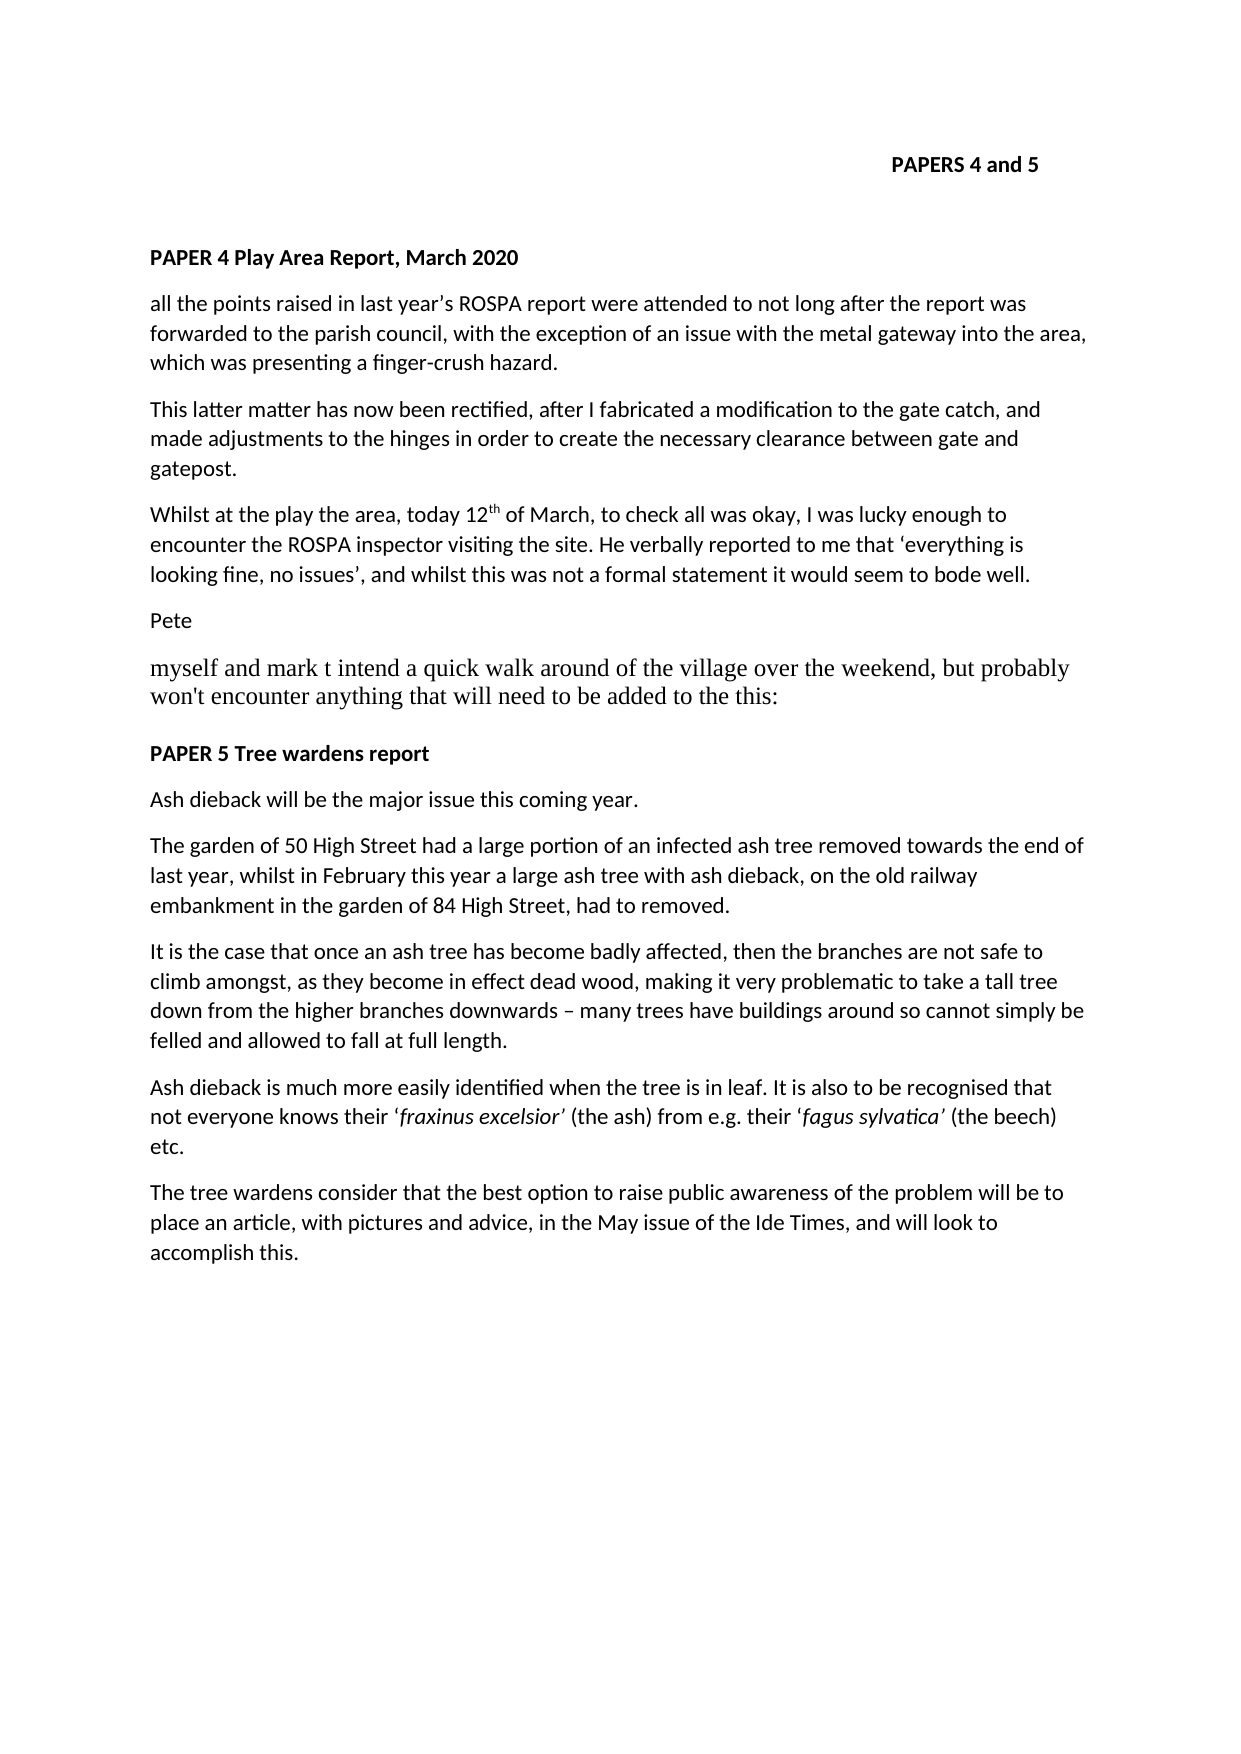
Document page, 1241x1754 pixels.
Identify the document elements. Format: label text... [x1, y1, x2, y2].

text Whilst at the play the area, today 12th of March, to check all was okay, I was lucky enough to encounter the ROSPA inspector visiting the site. He verbally reported to me that ‘everything is looking fine, no issues’, and whilst this was not a formal statement it would seem to bode well. [150, 501, 1090, 588]
text all the points raised in last year’s ROSPA report were attended to not long after the report was forwarded to the parish council, with the exception of an issue with the metal gateway into the area, which was presenting a finger-crush hazard. [150, 289, 1090, 376]
text PAPER 5 Tree wardens report [150, 739, 1090, 767]
text It is the case that once an ash tree has become badly affected, then the branches are not safe to climb amongst, as they become in effect dead wood, making it very problematic to take a tall tree down from the higher branches downwards – many trees have buildings around so cannot simply be felled and allowed to fall at full length. [150, 937, 1090, 1054]
text PAPERS 4 and 5 [150, 150, 1090, 178]
text Ash dieback will be the major issue this coming year. [150, 785, 1090, 813]
text myself and mark t intend a quick walk around of the village over the weekend, but probably won't encounter anything that will need to be added to the this: [150, 653, 1090, 710]
text This latter matter has now been rectified, after I fabricated a modification to the gate catch, and made adjustments to the hinges in order to create the necessary clearance between gate and gatepost. [150, 395, 1090, 482]
text The garden of 50 High Street had a large portion of an infected ash tree removed towards the end of last year, whilst in February this year a large ash tree with ash dieback, on the old railway embankment in the garden of 84 High Street, had to removed. [150, 832, 1090, 919]
text Ash dieback is much more easily identified when the tree is in leaf. It is also to be recognised that not everyone knows their ‘fraxinus excelsior’ (the ash) from e.g. their ‘fagus sylvatica’ (the beech) etc. [150, 1073, 1090, 1160]
text The tree wardens consider that the best option to raise public awareness of the problem will be to place an article, with pictures and advice, in the May issue of the Ide Times, and will look to accomplish this. [150, 1178, 1090, 1266]
text Pete [150, 606, 1090, 634]
text PAPER 4 Play Area Report, March 2020 [150, 243, 1090, 271]
